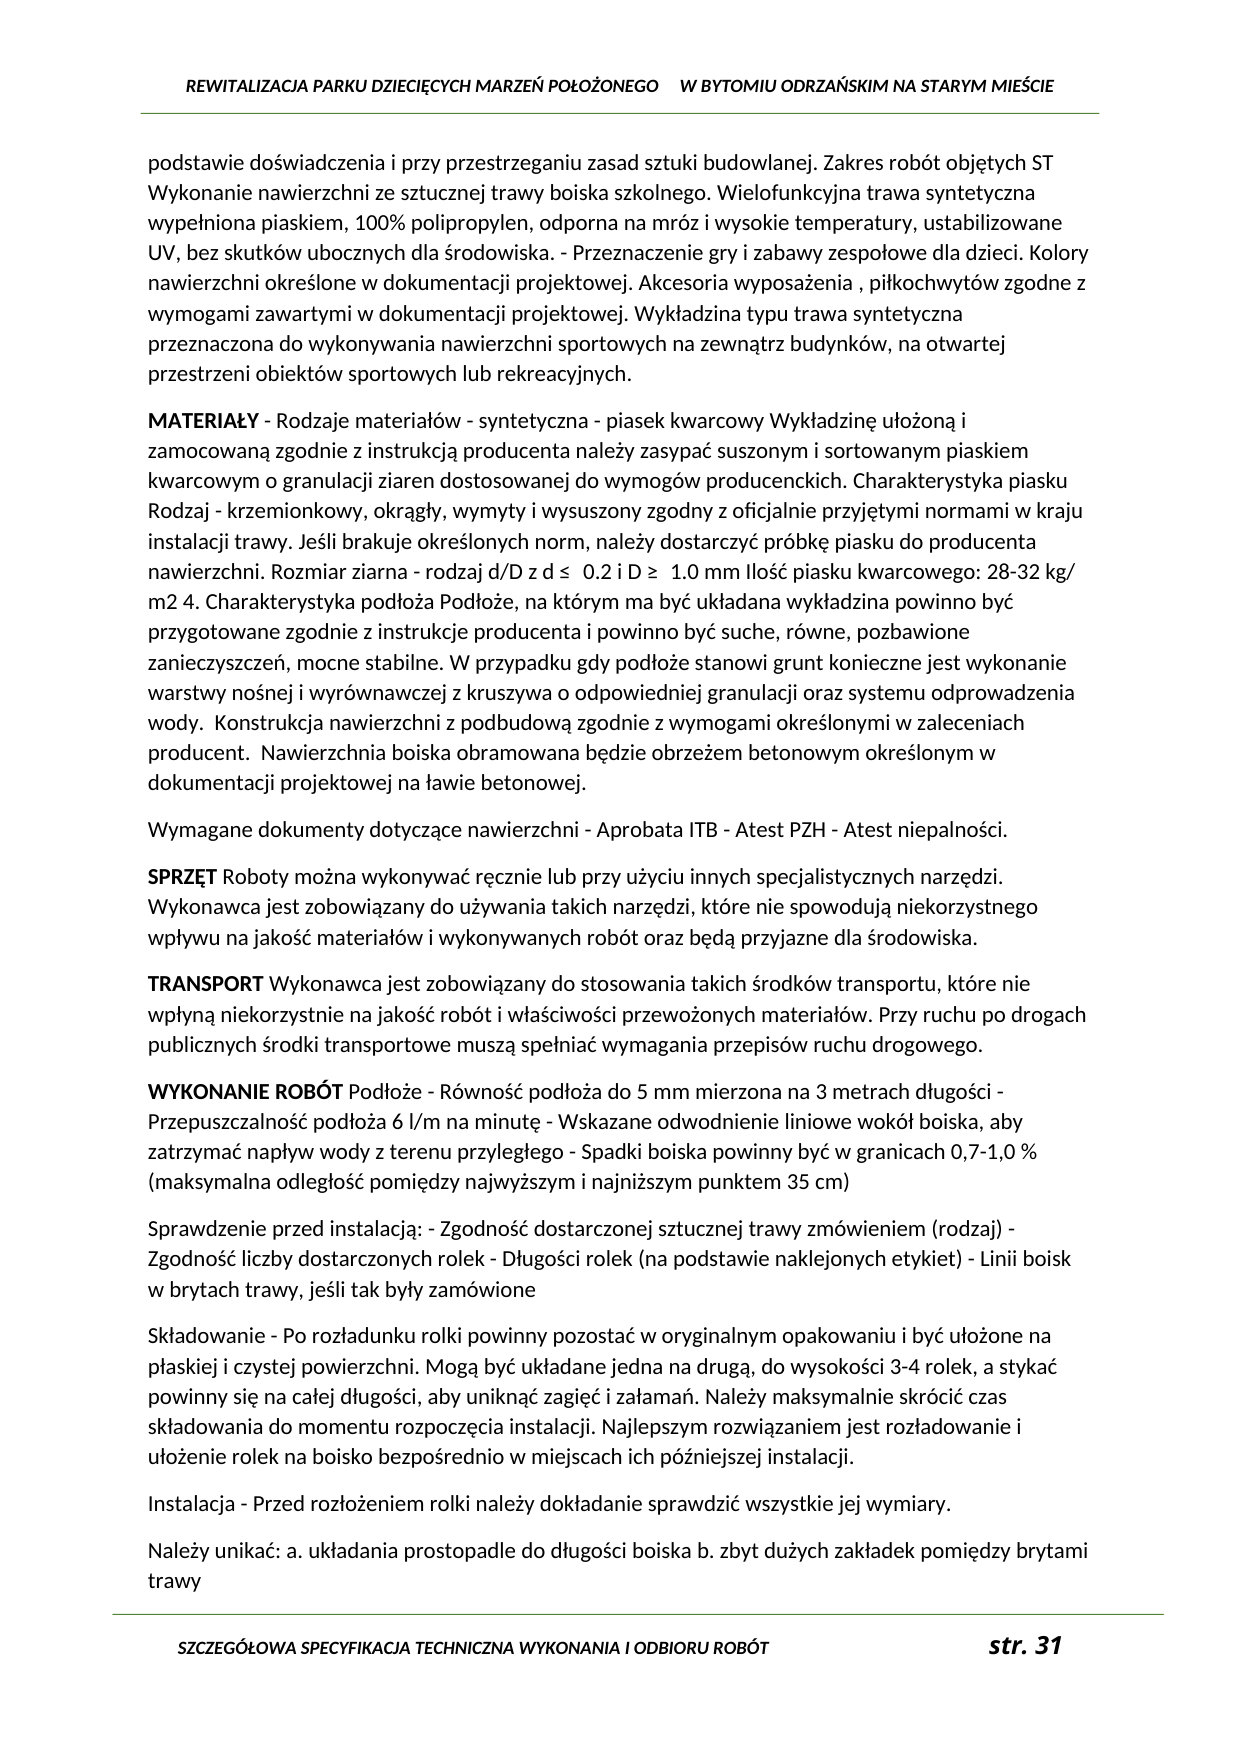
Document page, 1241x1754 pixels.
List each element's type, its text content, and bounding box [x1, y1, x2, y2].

text Instalacja - Przed rozłożeniem rolki należy dokładanie sprawdzić wszystkie jej wymiary. [148, 1489, 1093, 1517]
text Sprawdzenie przed instalacją: - Zgodność dostarczonej sztucznej trawy zmówieniem (rodzaj) - Zgodność liczby dostarczonych rolek - Długości rolek (na podstawie naklejonych etykiet) - Linii boisk w brytach trawy, jeśli tak były zamówione [148, 1214, 1093, 1303]
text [148, 148, 1093, 387]
text SPRZĘT Roboty można wykonywać ręcznie lub przy użyciu innych specjalistycznych narzędzi. Wykonawca jest zobowiązany do używania takich narzędzi, które nie spowodują niekorzystnego wpływu na jakość materiałów i wykonywanych robót oraz będą przyjazne dla środowiska. [148, 862, 1093, 951]
text MATERIAŁY - Rodzaje materiałów - syntetyczna - piasek kwarcowy Wykładzinę ułożoną i zamocowaną zgodnie z instrukcją producenta należy zasypać suszonym i sortowanym piaskiem kwarcowym o granulacji ziaren dostosowanej do wymogów producenckich. Charakterystyka piasku Rodzaj - krzemionkowy, okrągły, wymyty i wysuszony zgodny z oficjalnie przyjętymi normami w kraju instalacji trawy. Jeśli brakuje określonych norm, należy dostarczyć próbkę piasku do producenta nawierzchni. Rozmiar ziarna - rodzaj d/D z d ≤0.2 i D ≥1.0 mm Ilość piasku kwarcowego: 28-32 kg/ m2 4. Charakterystyka podłoża Podłoże, na którym ma być układana wykładzina powinno być przygotowane zgodnie z instrukcje producenta i powinno być suche, równe, pozbawione zanieczyszczeń, mocne stabilne. W przypadku gdy podłoże stanowi grunt konieczne jest wykonanie warstwy nośnej i wyrównawczej z kruszywa o odpowiedniej granulacji oraz systemu odprowadzenia wody. Konstrukcja nawierzchni z podbudową zgodnie z wymogami określonymi w zaleceniach producent. Nawierzchnia boiska obramowana będzie obrzeżem betonowym określonym w dokumentacji projektowej na ławie betonowej. [148, 406, 1093, 796]
text Składowanie - Po rozładunku rolki powinny pozostać w oryginalnym opakowaniu i być ułożone na płaskiej i czystej powierzchni. Mogą być układane jedna na drugą, do wysokości 3-4 rolek, a stykać powinny się na całej długości, aby uniknąć zagięć i załamań. Należy maksymalnie skrócić czas składowania do momentu rozpoczęcia instalacji. Najlepszym rozwiązaniem jest rozładowanie i ułożenie rolek na boisko bezpośrednio w miejscach ich późniejszej instalacji. [148, 1322, 1093, 1470]
text TRANSPORT Wykonawca jest zobowiązany do stosowania takich środków transportu, które nie wpłyną niekorzystnie na jakość robót i właściwości przewożonych materiałów. Przy ruchu po drogach publicznych środki transportowe muszą spełniać wymagania przepisów ruchu drogowego. [148, 969, 1093, 1058]
text Należy unikać: a. układania prostopadle do długości boiska b. zbyt dużych zakładek pomiędzy brytami trawy [148, 1536, 1093, 1594]
text Wymagane dokumenty dotyczące nawierzchni - Aprobata ITB - Atest PZH - Atest niepalności. [148, 815, 1093, 843]
text WYKONANIE ROBÓT Podłoże - Równość podłoża do 5 mm mierzona na 3 metrach długości - Przepuszczalność podłoża 6 l/m na minutę - Wskazane odwodnienie liniowe wokół boiska, aby zatrzymać napływ wody z terenu przyległego - Spadki boiska powinny być w granicach 0,7-1,0 % (maksymalna odległość pomiędzy najwyższym i najniższym punktem 35 cm) [148, 1077, 1093, 1195]
